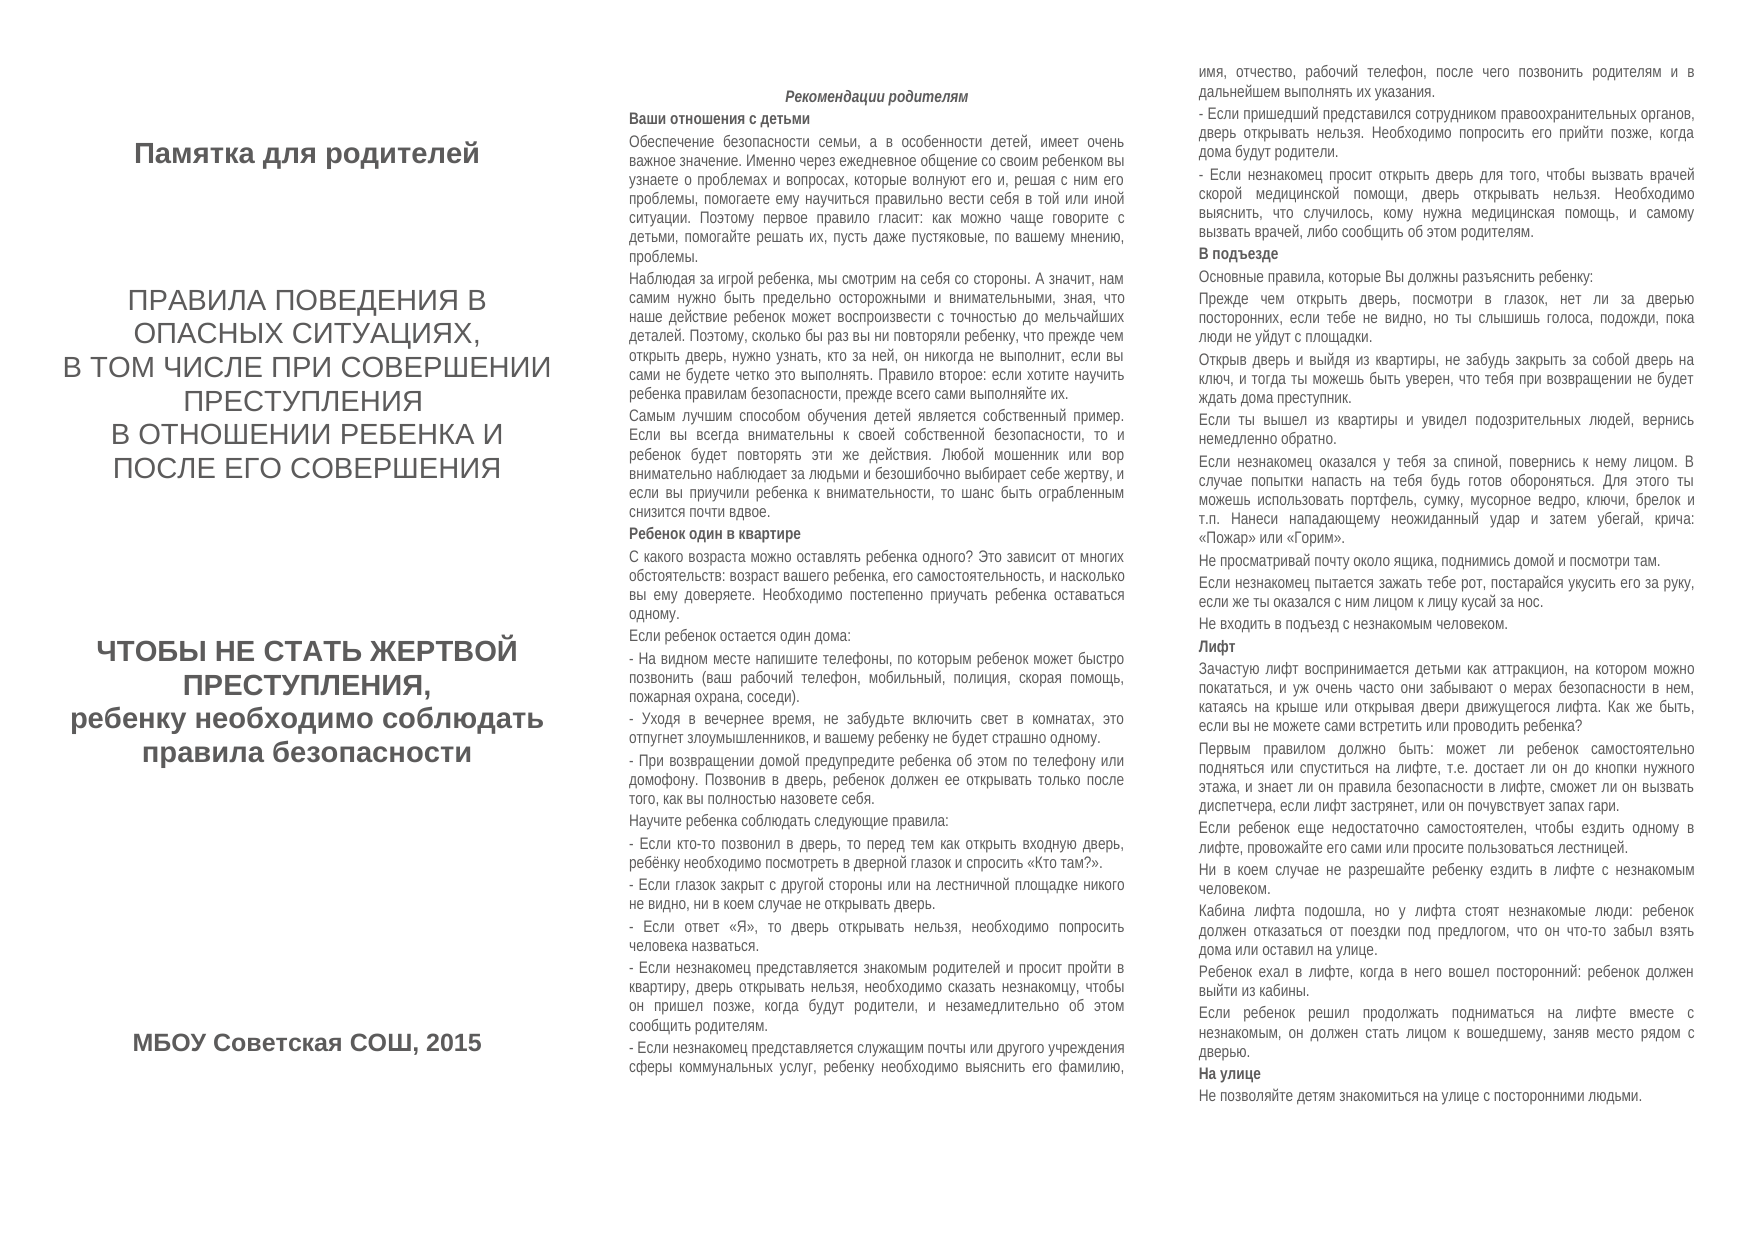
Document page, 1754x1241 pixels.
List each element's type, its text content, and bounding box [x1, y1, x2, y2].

text Лифт [1199, 636, 1695, 656]
text В подъезде [1199, 244, 1695, 263]
text - Если незнакомец представляется служащим почты или другого учреждения сферы коммунальных услуг, ребенку необходимо выяснить его фамилию, имя, отчество, рабочий телефон, после чего позвонить родителям и в дальнейшем выполнять их указания. [1199, 62, 1695, 101]
text Ребенок ехал в лифте, когда в него вошел посторонний: ребенок должен выйти из кабины. [1199, 962, 1695, 1000]
text Первым правилом должно быть: может ли ребенок самостоятельно подняться или спуститься на лифте, т.е. достает ли он до кнопки нужного этажа, и знает ли он правила безопасности в лифте, сможет ли он вызвать диспетчера, если лифт застрянет, или он почувствует запах гари. [1199, 738, 1695, 815]
text Рекомендации родителям [629, 87, 1125, 106]
text Не позволяйте детям знакомиться на улице с посторонними людьми. [1199, 1086, 1695, 1105]
text Не входить в подъезд с незнакомым человеком. [1199, 614, 1695, 633]
text Если ребенок еще недостаточно самостоятелен, чтобы ездить одному в лифте, провожайте его сами или просите пользоваться лестницей. [1199, 818, 1695, 857]
text - Если глазок закрыт с другой стороны или на лестничной площадке никого не видно, ни в коем случае не открывать дверь. [629, 875, 1125, 913]
text Не просматривай почту около ящика, поднимись домой и посмотри там. [1199, 550, 1695, 569]
text С какого возраста можно оставлять ребенка одного? Это зависит от многих обстоятельств: возраст вашего ребенка, его самостоятельность, и насколько вы ему доверяете. Необходимо постепенно приучать ребенка оставаться одному. [629, 546, 1125, 623]
text - Если незнакомец просит открыть дверь для того, чтобы вызвать врачей скорой медицинской помощи, дверь открывать нельзя. Необходимо выяснить, что случилось, кому нужна медицинская помощь, и самому вызвать врачей, либо сообщить об этом родителям. [1199, 164, 1695, 241]
text Самым лучшим способом обучения детей является собственный пример. Если вы всегда внимательны к своей собственной безопасности, то и ребенок будет повторять эти же действия. Любой мошенник или вор внимательно наблюдает за людьми и безошибочно выбирает себе жертву, и если вы приучили ребенка к внимательности, то шанс быть ограбленным снизится почти вдвое. [629, 406, 1125, 521]
text - Если незнакомец представляется знакомым родителей и просит пройти в квартиру, дверь открывать нельзя, необходимо сказать незнакомцу, чтобы он пришел позже, когда будут родители, и незамедлительно об этом сообщить родителям. [629, 958, 1125, 1034]
text Если незнакомец оказался у тебя за спиной, повернись к нему лицом. В случае попытки напасть на тебя будь готов обороняться. Для этого ты можешь использовать портфель, сумку, мусорное ведро, ключи, брелок и т.п. Нанеси нападающему неожиданный удар и затем убегай, крича: «Пожар» или «Горим». [1199, 451, 1695, 547]
text Прежде чем открыть дверь, посмотри в глазок, нет ли за дверью посторонних, если тебе не видно, но ты слышишь голоса, подожди, пока люди не уйдут с площадки. [1199, 289, 1695, 346]
text - Если незнакомец представляется служащим почты или другого учреждения сферы коммунальных услуг, ребенку необходимо выяснить его фамилию, имя, отчество, рабочий телефон, после чего позвонить родителям и в дальнейшем выполнять их указания. [629, 1038, 1125, 1076]
text Кабина лифта подошла, но у лифта стоят незнакомые люди: ребенок должен отказаться от поездки под предлогом, что он что-то забыл взять дома или оставил на улице. [1199, 901, 1695, 959]
text Зачастую лифт воспринимается детьми как аттракцион, на котором можно покататься, и уж очень часто они забывают о мерах безопасности в нем, катаясь на крыше или открывая двери движущегося лифта. Как же быть, если вы не можете сами встретить или проводить ребенка? [1199, 659, 1695, 735]
text - Если пришедший представился сотрудником правоохранительных органов, дверь открывать нельзя. Необходимо попросить его прийти позже, когда дома будут родители. [1199, 104, 1695, 161]
text Научите ребенка соблюдать следующие правила: [629, 811, 1125, 830]
text Памятка для родителей [59, 136, 555, 170]
text - Уходя в вечернее время, не забудьте включить свет в комнатах, это отпугнет злоумышленников, и вашему ребенку не будет страшно одному. [629, 709, 1125, 747]
text Основные правила, которые Вы должны разъяснить ребенку: [1199, 266, 1695, 286]
text МБОУ Советская СОШ, 2015 [59, 1028, 555, 1057]
text Если ребенок остается один дома: [629, 626, 1125, 645]
text Наблюдая за игрой ребенка, мы смотрим на себя со стороны. А значит, нам самим нужно быть предельно осторожными и внимательными, зная, что наше действие ребенок может воспроизвести с точностью до мельчайших деталей. Поэтому, сколько бы раз вы ни повторяли ребенку, что прежде чем открыть дверь, нужно узнать, кто за ней, он никогда не выполнит, если вы сами не будете четко это выполнять. Правило второе: если хотите научить ребенка правилам безопасности, прежде всего сами выполняйте их. [629, 269, 1125, 403]
text - На видном месте напишите телефоны, по которым ребенок может быстро позвонить (ваш рабочий телефон, мобильный, полиция, скорая помощь, пожарная охрана, соседи). [629, 648, 1125, 706]
text ЧТОБЫ НЕ СТАТЬ ЖЕРТВОЙ ПРЕСТУПЛЕНИЯ, ребенку необходимо соблюдать правила безопасности [59, 634, 555, 768]
text Ребенок один в квартире [629, 524, 1125, 543]
text Открыв дверь и выйдя из квартиры, не забудь закрыть за собой дверь на ключ, и тогда ты можешь быть уверен, что тебя при возвращении не будет ждать дома преступник. [1199, 349, 1695, 407]
text ПРАВИЛА ПОВЕДЕНИЯ В ОПАСНЫХ СИТУАЦИЯХ, В ТОМ ЧИСЛЕ ПРИ СОВЕРШЕНИИ ПРЕСТУПЛЕНИЯ В ОТНОШЕНИИ РЕБЕНКА И ПОСЛЕ ЕГО СОВЕРШЕНИЯ [59, 283, 555, 484]
text - Если ответ «Я», то дверь открывать нельзя, необходимо попросить человека назваться. [629, 916, 1125, 955]
text На улице [1199, 1064, 1695, 1083]
text - Если кто-то позвонил в дверь, то перед тем как открыть входную дверь, ребёнку необходимо посмотреть в дверной глазок и спросить «Кто там?». [629, 833, 1125, 872]
text Ни в коем случае не разрешайте ребенку ездить в лифте с незнакомым человеком. [1199, 860, 1695, 898]
text Если ты вышел из квартиры и увидел подозрительных людей, вернись немедленно обратно. [1199, 410, 1695, 448]
text Если незнакомец пытается зажать тебе рот, постарайся укусить его за руку, если же ты оказался с ним лицом к лицу кусай за нос. [1199, 573, 1695, 611]
text Ваши отношения с детьми [629, 109, 1125, 128]
text Если ребенок решил продолжать подниматься на лифте вместе с незнакомым, он должен стать лицом к вошедшему, заняв место рядом с дверью. [1199, 1003, 1695, 1061]
text - При возвращении домой предупредите ребенка об этом по телефону или домофону. Позвонив в дверь, ребенок должен ее открывать только после того, как вы полностью назовете себя. [629, 751, 1125, 808]
text Обеспечение безопасности семьи, а в особенности детей, имеет очень важное значение. Именно через ежедневное общение со своим ребенком вы узнаете о проблемах и вопросах, которые волнуют его и, решая с ним его проблемы, помогаете ему научиться правильно вести себя в той или иной ситуации. Поэтому первое правило гласит: как можно чаще говорите с детьми, помогайте решать их, пусть даже пустяковые, по вашему мнению, проблемы. [629, 131, 1125, 266]
